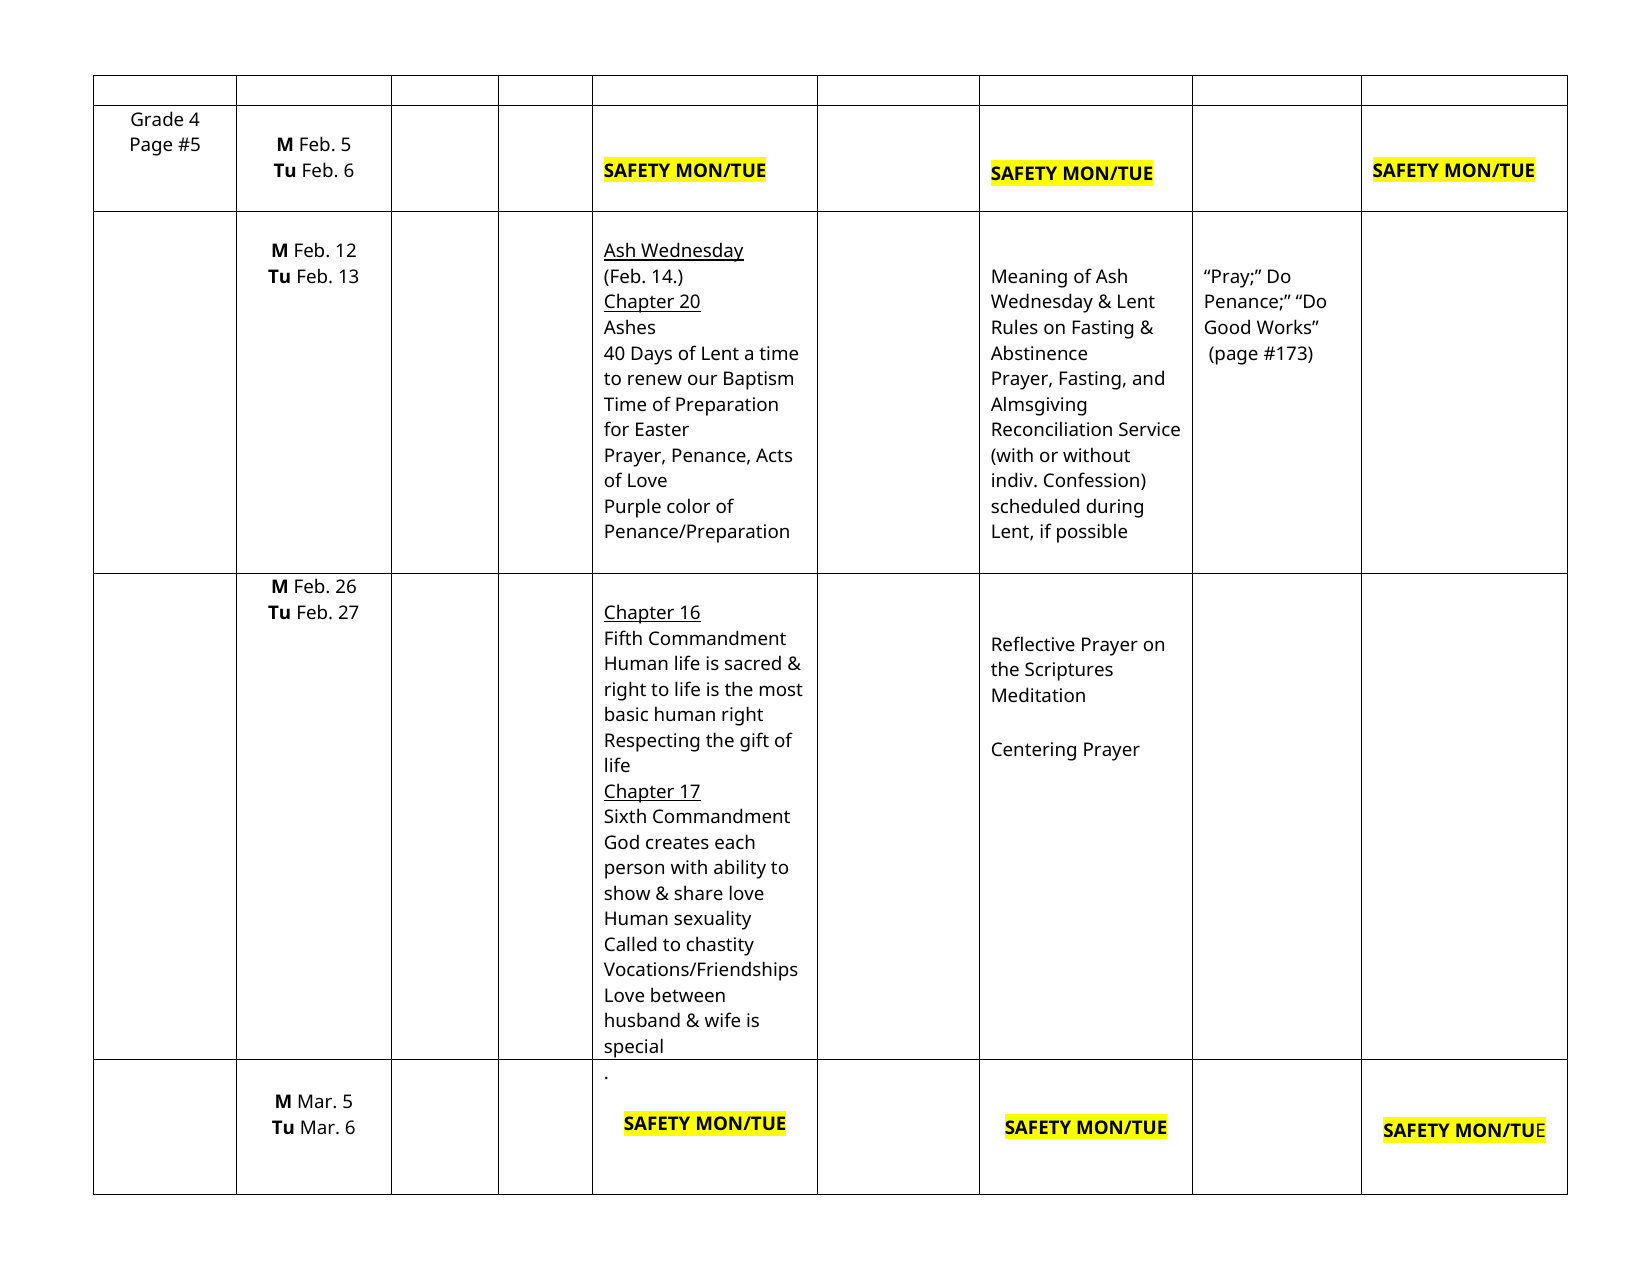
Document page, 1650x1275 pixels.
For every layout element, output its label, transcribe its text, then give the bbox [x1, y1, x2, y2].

table_cell [499, 1060, 592, 1194]
table_cell [818, 212, 979, 573]
table_cell SAFETY MON/TUE [1362, 1060, 1567, 1194]
table_cell [392, 212, 498, 573]
table_cell Reflective Prayer on the Scriptures Meditation Centering Prayer [980, 574, 1192, 1059]
table_cell [1193, 574, 1361, 1059]
table_cell SAFETY MON/TUE [593, 106, 817, 211]
table_cell [1193, 1060, 1361, 1194]
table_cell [1193, 76, 1361, 105]
table_cell Meaning of Ash Wednesday & Lent Rules on Fasting & Abstinence Prayer, Fasting, and Almsgiving Reconciliation Service (with or without indiv. Confession) scheduled during Lent, if possible [980, 212, 1192, 573]
table_cell [818, 106, 979, 211]
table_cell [237, 76, 391, 105]
table_cell [499, 212, 592, 573]
table_cell Chapter 16 Fifth Commandment Human life is sacred & right to life is the most basic human right Respecting the gift of life Chapter 17 Sixth Commandment God creates each person with ability to show & share love Human sexuality Called to chastity Vocations/Friendships Love between husband & wife is special [593, 574, 817, 1059]
table_cell [94, 76, 236, 105]
table_cell [392, 574, 498, 1059]
table_cell M Feb. 12 Tu Feb. 13 [237, 212, 391, 573]
table_cell . SAFETY MON/TUE [593, 1060, 817, 1194]
table_cell [94, 574, 236, 1059]
table_cell M Mar. 5 Tu Mar. 6 [237, 1060, 391, 1194]
table_cell SAFETY MON/TUE [980, 106, 1192, 211]
table_cell SAFETY MON/TUE [1362, 106, 1567, 211]
table_cell [94, 212, 236, 573]
table_cell [980, 76, 1192, 105]
table_cell [1362, 212, 1567, 573]
table_cell [392, 1060, 498, 1194]
table_cell “Pray;” Do Penance;” “Do Good Works” (page #173) [1193, 212, 1361, 573]
table_cell [499, 106, 592, 211]
table_cell [818, 574, 979, 1059]
table_cell [94, 1060, 236, 1194]
table_cell [392, 76, 498, 105]
table_cell M Feb. 26 Tu Feb. 27 [237, 574, 391, 1059]
table_cell [818, 76, 979, 105]
table_cell [818, 1060, 979, 1194]
table_cell [1362, 574, 1567, 1059]
table_cell [1193, 106, 1361, 211]
table_cell [499, 574, 592, 1059]
table_cell [392, 106, 498, 211]
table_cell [593, 76, 817, 105]
table_cell [499, 76, 592, 105]
table_cell [1362, 76, 1567, 105]
table_cell Ash Wednesday (Feb. 14.) Chapter 20 Ashes 40 Days of Lent a time to renew our Baptism Time of Preparation for Easter Prayer, Penance, Acts of Love Purple color of Penance/Preparation [593, 212, 817, 573]
table_cell Grade 4 Page #5 [94, 106, 236, 211]
table_cell SAFETY MON/TUE [980, 1060, 1192, 1194]
table_cell M Feb. 5 Tu Feb. 6 [237, 106, 391, 211]
